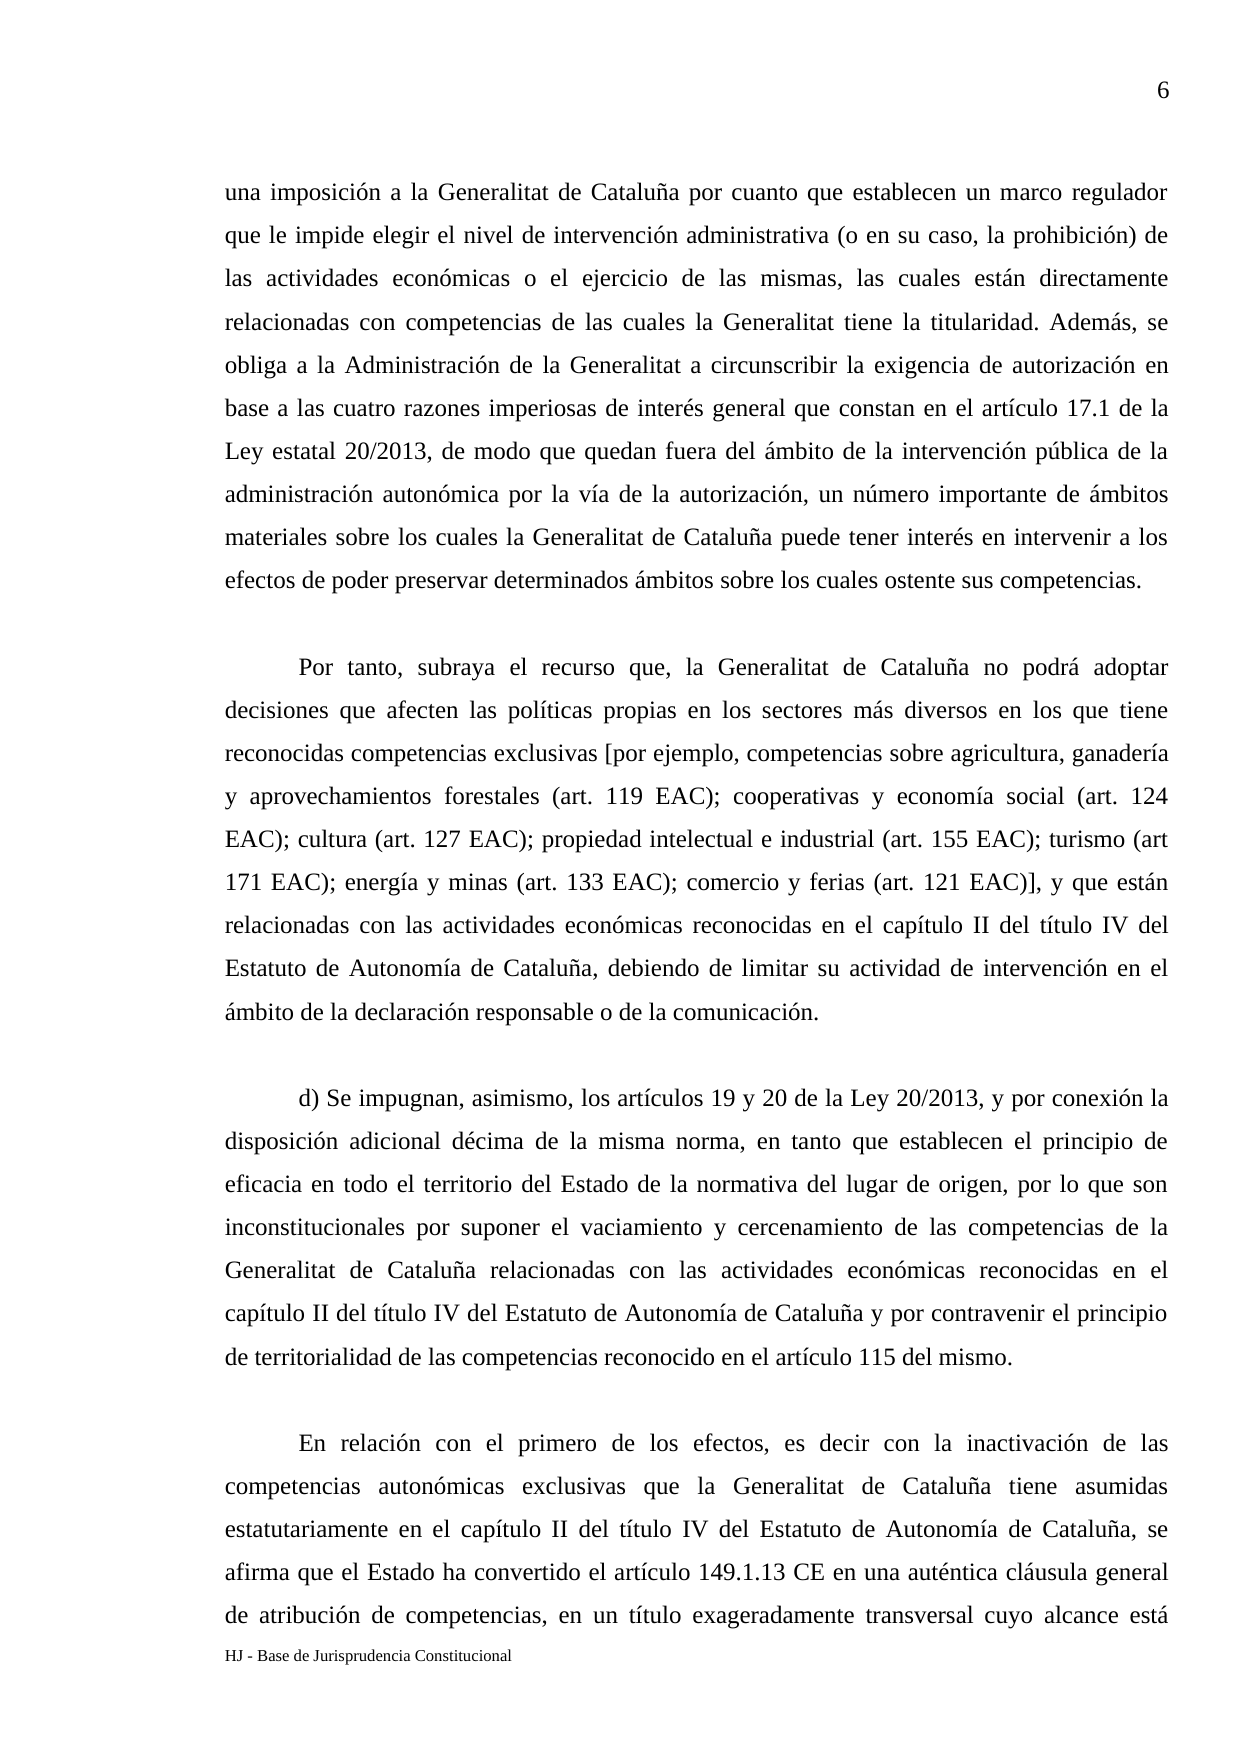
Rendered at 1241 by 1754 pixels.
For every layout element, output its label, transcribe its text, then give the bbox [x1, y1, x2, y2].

text Por tanto, subraya el recurso que, la Generalitat de Cataluña no podrá adoptar decisiones que afecten las políticas propias en los sectores más diversos en los que tiene reconocidas competencias exclusivas [por ejemplo, competencias sobre agricultura, ganadería y aprovechamientos forestales (art. 119 EAC); cooperativas y economía social (art. 124 EAC); cultura (art. 127 EAC); propiedad intelectual e industrial (art. 155 EAC); turismo (art 171 EAC); energía y minas (art. 133 EAC); comercio y ferias (art. 121 EAC)], y que están relacionadas con las actividades económicas reconocidas en el capítulo II del título IV del Estatuto de Autonomía de Cataluña, debiendo de limitar su actividad de intervención en el ámbito de la declaración responsable o de la comunicación. [224, 652, 1169, 1025]
text d) Se impugnan, asimismo, los artículos 19 y 20 de la Ley 20/2013, y por conexión la disposición adicional décima de la misma norma, en tanto que establecen el principio de eficacia en todo el territorio del Estado de la normativa del lugar de origen, por lo que son inconstitucionales por suponer el vaciamiento y cercenamiento de las competencias de la Generalitat de Cataluña relacionadas con las actividades económicas reconocidas en el capítulo II del título IV del Estatuto de Autonomía de Cataluña y por contravenir el principio de territorialidad de las competencias reconocido en el artículo 115 del mismo. [224, 1083, 1169, 1370]
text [224, 177, 1169, 594]
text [224, 1428, 1169, 1629]
